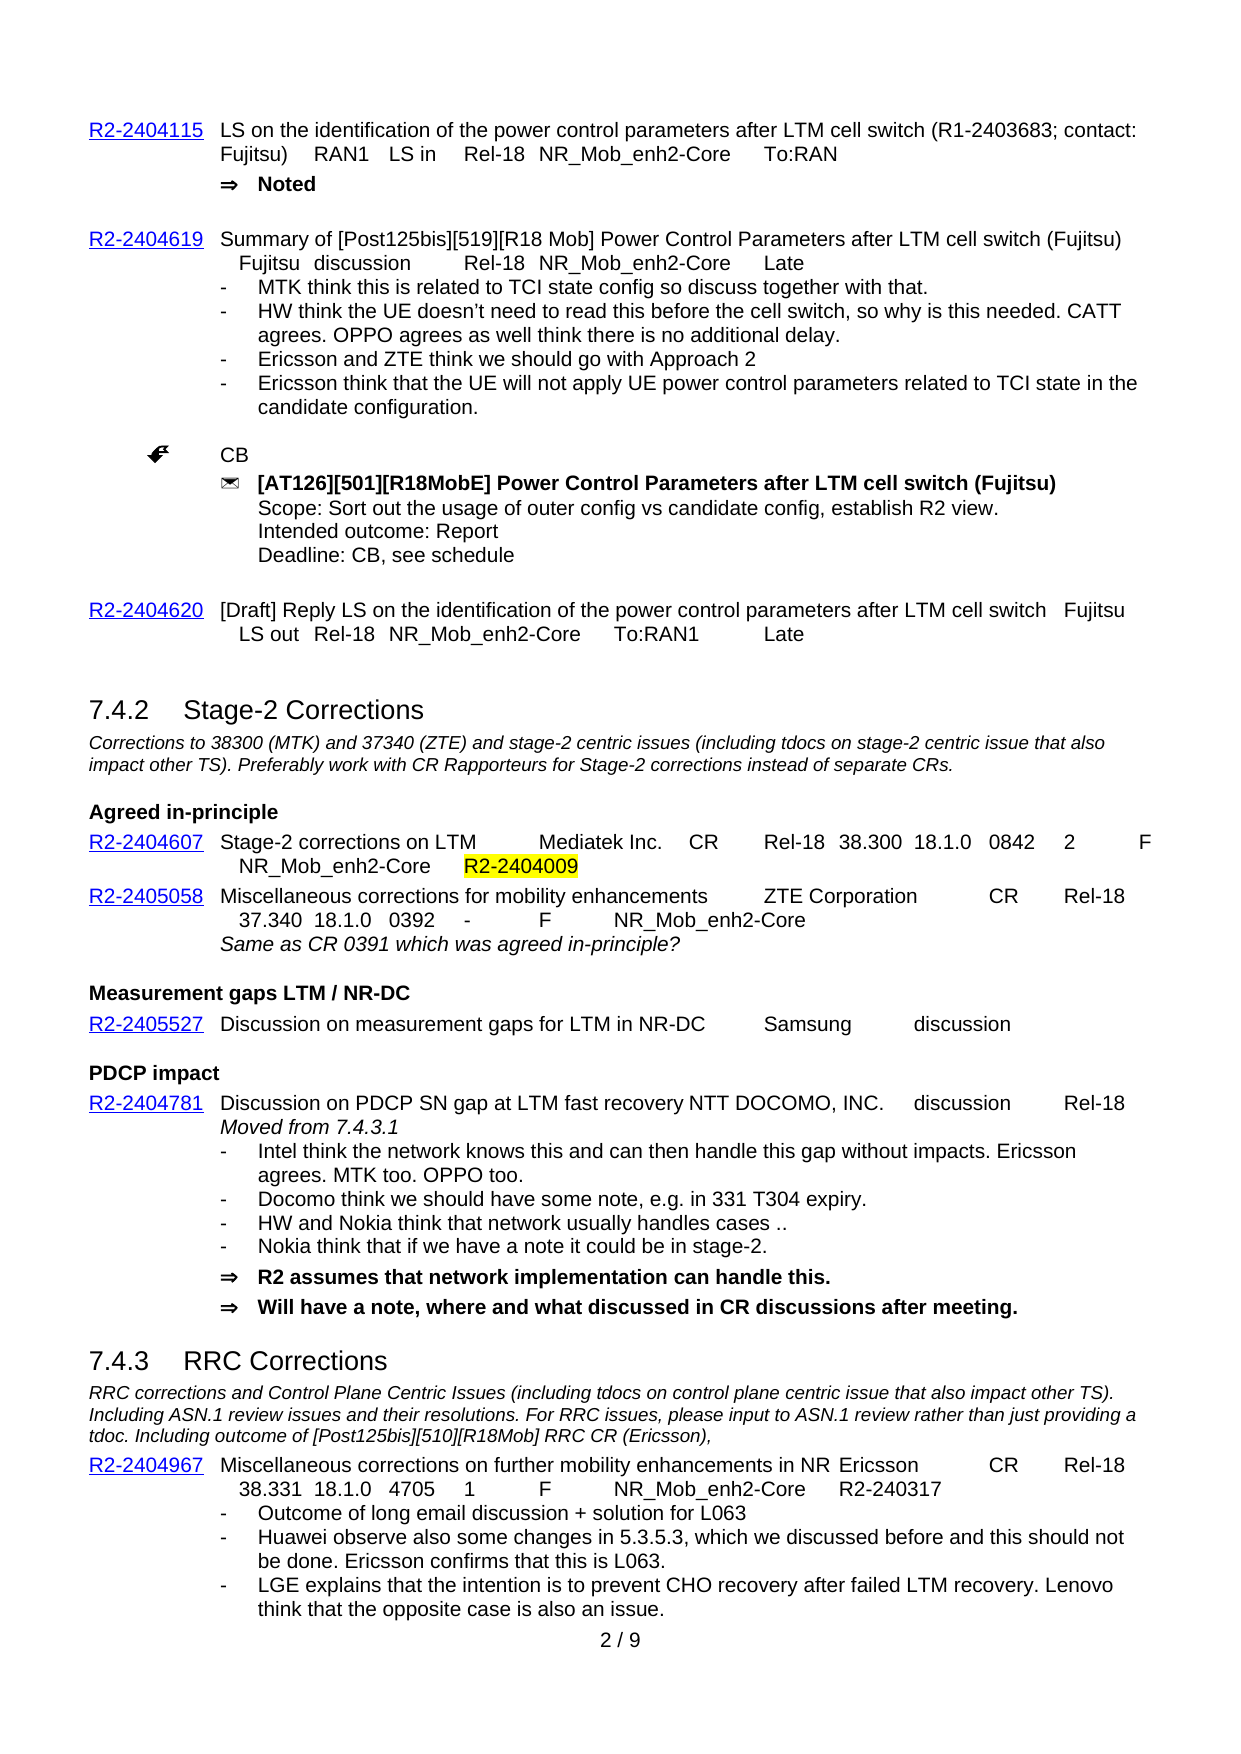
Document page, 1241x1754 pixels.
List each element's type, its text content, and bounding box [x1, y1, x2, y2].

text - HW think the UE doesn’t need to read this before the cell switch, so why is this needed. CATT agrees. OPPO agrees as well think there is no additional delay. [220, 299, 1152, 347]
title R2-2404115 LS on the identification of the power control parameters after LTM cell switch (R1-2403683; contact: Fujitsu) RAN1 LS in Rel-18 NR_Mob_enh2-Core To:RAN [89, 118, 1152, 166]
text RRC corrections and Control Plane Centric Issues (including tdocs on control plane centric issue that also impact other TS). Including ASN.1 review issues and their resolutions. For RRC issues, please input to ASN.1 review rather than just providing a tdoc. Including outcome of [Post125bis][510][R18Mob] RRC CR (Ericsson), [89, 1382, 1152, 1447]
title R2-2404781 Discussion on PDCP SN gap at LTM fast recovery NTT DOCOMO, INC. discussion Rel-18 [89, 1091, 1152, 1114]
text Will have a note, where and what discussed in CR discussions after meeting. [220, 1295, 1152, 1320]
text Deadline: CB, see schedule [220, 543, 1152, 567]
text - Huawei observe also some changes in 5.3.5.3, which we discussed before and this should not be done. Ericsson confirms that this is L063. [220, 1525, 1152, 1573]
text - Ericsson think that the UE will not apply UE power control parameters related to TCI state in the candidate configuration. [220, 371, 1152, 419]
text Scope: Sort out the usage of outer config vs candidate config, establish R2 view. [220, 495, 1152, 519]
text - Intel think the network knows this and can then handle this gap without impacts. Ericsson agrees. MTK too. OPPO too. [220, 1138, 1152, 1186]
subtitle 7.4.3 RRC Corrections [89, 1345, 1152, 1376]
text Measurement gaps LTM / NR-DC [89, 981, 1152, 1005]
title R2-2404620 [Draft] Reply LS on the identification of the power control parameters after LTM cell switch Fujitsu LS out Rel-18 NR_Mob_enh2-Core To:RAN1 Late [89, 597, 1152, 645]
title R2-2404967 Miscellaneous corrections on further mobility enhancements in NR Ericsson CR Rel-18 38.331 18.1.0 4705 1 F NR_Mob_enh2-Core R2-240317 [89, 1453, 1152, 1501]
text - Nokia think that if we have a note it could be in stage-2. [220, 1234, 1152, 1258]
title R2-2405527 Discussion on measurement gaps for LTM in NR-DC Samsung discussion [89, 1011, 1152, 1035]
subtitle 7.4.2 Stage-2 Corrections [89, 694, 1152, 726]
text - HW and Nokia think that network usually handles cases .. [220, 1210, 1152, 1234]
title R2-2405058 Miscellaneous corrections for mobility enhancements ZTE Corporation CR Rel-18 37.340 18.1.0 0392 - F NR_Mob_enh2-Core [89, 884, 1152, 932]
text Same as CR 0391 which was agreed in-principle? [220, 932, 1152, 956]
title R2-2404619 Summary of [Post125bis][519][R18 Mob] Power Control Parameters after LTM cell switch (Fujitsu) Fujitsu discussion Rel-18 NR_Mob_enh2-Core Late [89, 227, 1152, 275]
text - Outcome of long email discussion + solution for L063 [220, 1501, 1152, 1525]
text Noted [220, 172, 1152, 197]
title R2-2404607 Stage-2 corrections on LTM Mediatek Inc. CR Rel-18 38.300 18.1.0 0842 2 F NR_Mob_enh2-Core R2-2404009 [89, 830, 1152, 878]
text - Docomo think we should have some note, e.g. in 331 T304 expiry. [220, 1186, 1152, 1210]
text PDCP impact [89, 1060, 1152, 1084]
text R2 assumes that network implementation can handle this. [220, 1264, 1152, 1289]
text Intended outcome: Report [220, 519, 1152, 543]
text Moved from 7.4.3.1 [220, 1114, 1152, 1138]
list [AT126][501][R18MobE] Power Control Parameters after LTM cell switch (Fujitsu) [220, 471, 1152, 495]
text - LGE explains that the intention is to prevent CHO recovery after failed LTM recovery. Lenovo think that the opposite case is also an issue. [220, 1573, 1152, 1621]
text - MTK think this is related to TCI state config so discuss together with that. [220, 275, 1152, 299]
text Agreed in-principle [89, 800, 1152, 824]
text - Ericsson and ZTE think we should go with Approach 2 [220, 347, 1152, 371]
text CB [148, 443, 1152, 467]
text Corrections to 38300 (MTK) and 37340 (ZTE) and stage-2 centric issues (including tdocs on stage-2 centric issue that also impact other TS). Preferably work with CR Rapporteurs for Stage-2 corrections instead of separate CRs. [89, 732, 1152, 775]
